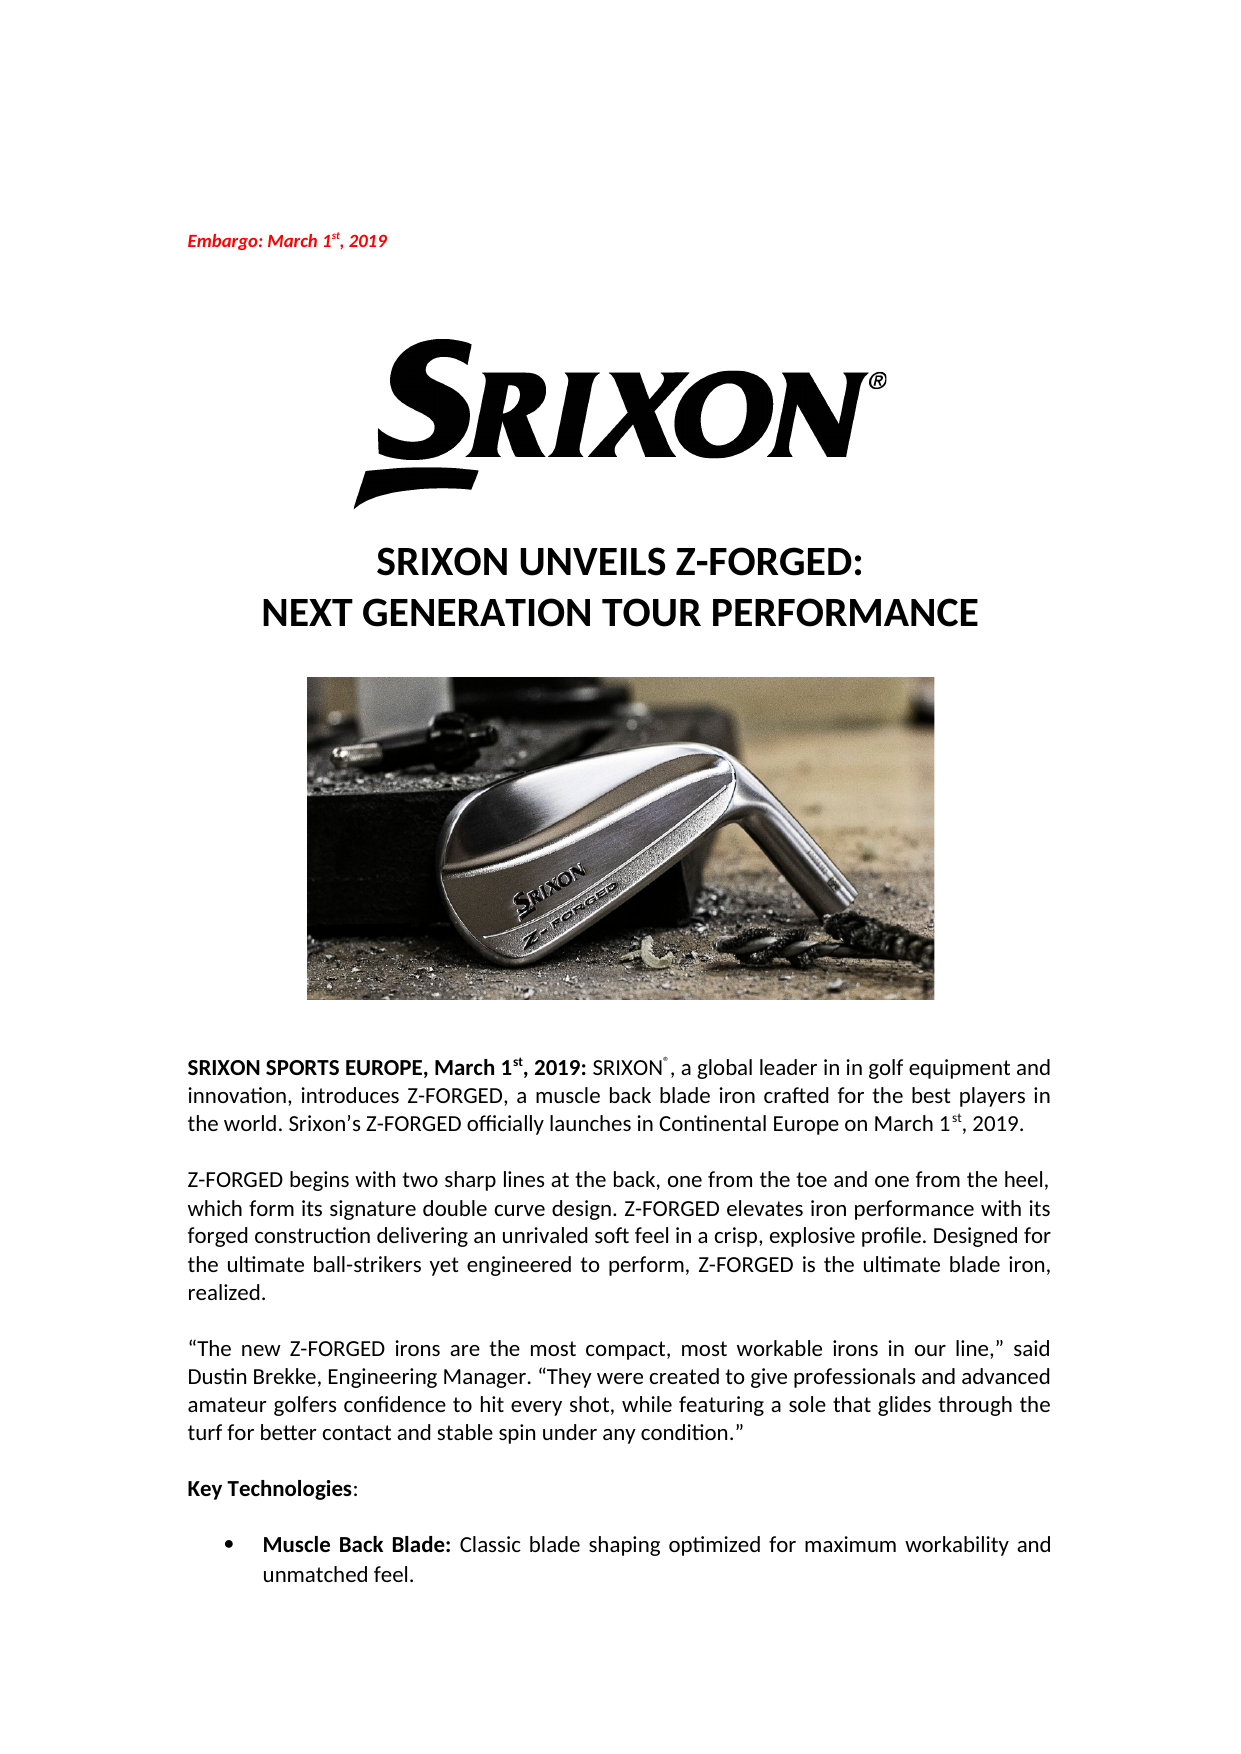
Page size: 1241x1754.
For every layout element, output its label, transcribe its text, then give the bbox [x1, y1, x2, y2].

picture [353, 339, 887, 510]
text “The new Z-FORGED irons are the most compact, most workable irons in our line,” said Dustin Brekke, Engineering Manager. “They were created to give professionals and advanced amateur golfers confidence to hit every shot, while featuring a sole that glides through the turf for better contact and stable spin under any condition.” [187, 1334, 1053, 1446]
text Embargo: March 1st, 2019 [187, 215, 1053, 252]
text SRIXON UNVEILS Z-FORGED: [187, 535, 1053, 586]
list Muscle Back Blade: Classic blade shaping optimized for maximum workability and unmatched feel. [225, 1530, 1053, 1588]
text NEXT GENERATION TOUR PERFORMANCE [187, 586, 1053, 637]
picture [306, 677, 934, 999]
text Z-FORGED begins with two sharp lines at the back, one from the toe and one from the heel, which form its signature double curve design. Z-FORGED elevates iron performance with its forged construction delivering an unrivaled soft feel in a crisp, explosive profile. Designed for the ultimate ball-strikers yet engineered to perform, Z-FORGED is the ultimate blade iron, realized. [187, 1166, 1053, 1306]
text SRIXON SPORTS EUROPE, March 1st, 2019: SRIXON®, a global leader in in golf equipment and innovation, introduces Z-FORGED, a muscle back blade iron crafted for the best players in the world. Srixon’s Z-FORGED officially launches in Continental Europe on March 1st, 2019. [187, 1053, 1053, 1138]
text Key Technologies: [187, 1474, 1053, 1502]
